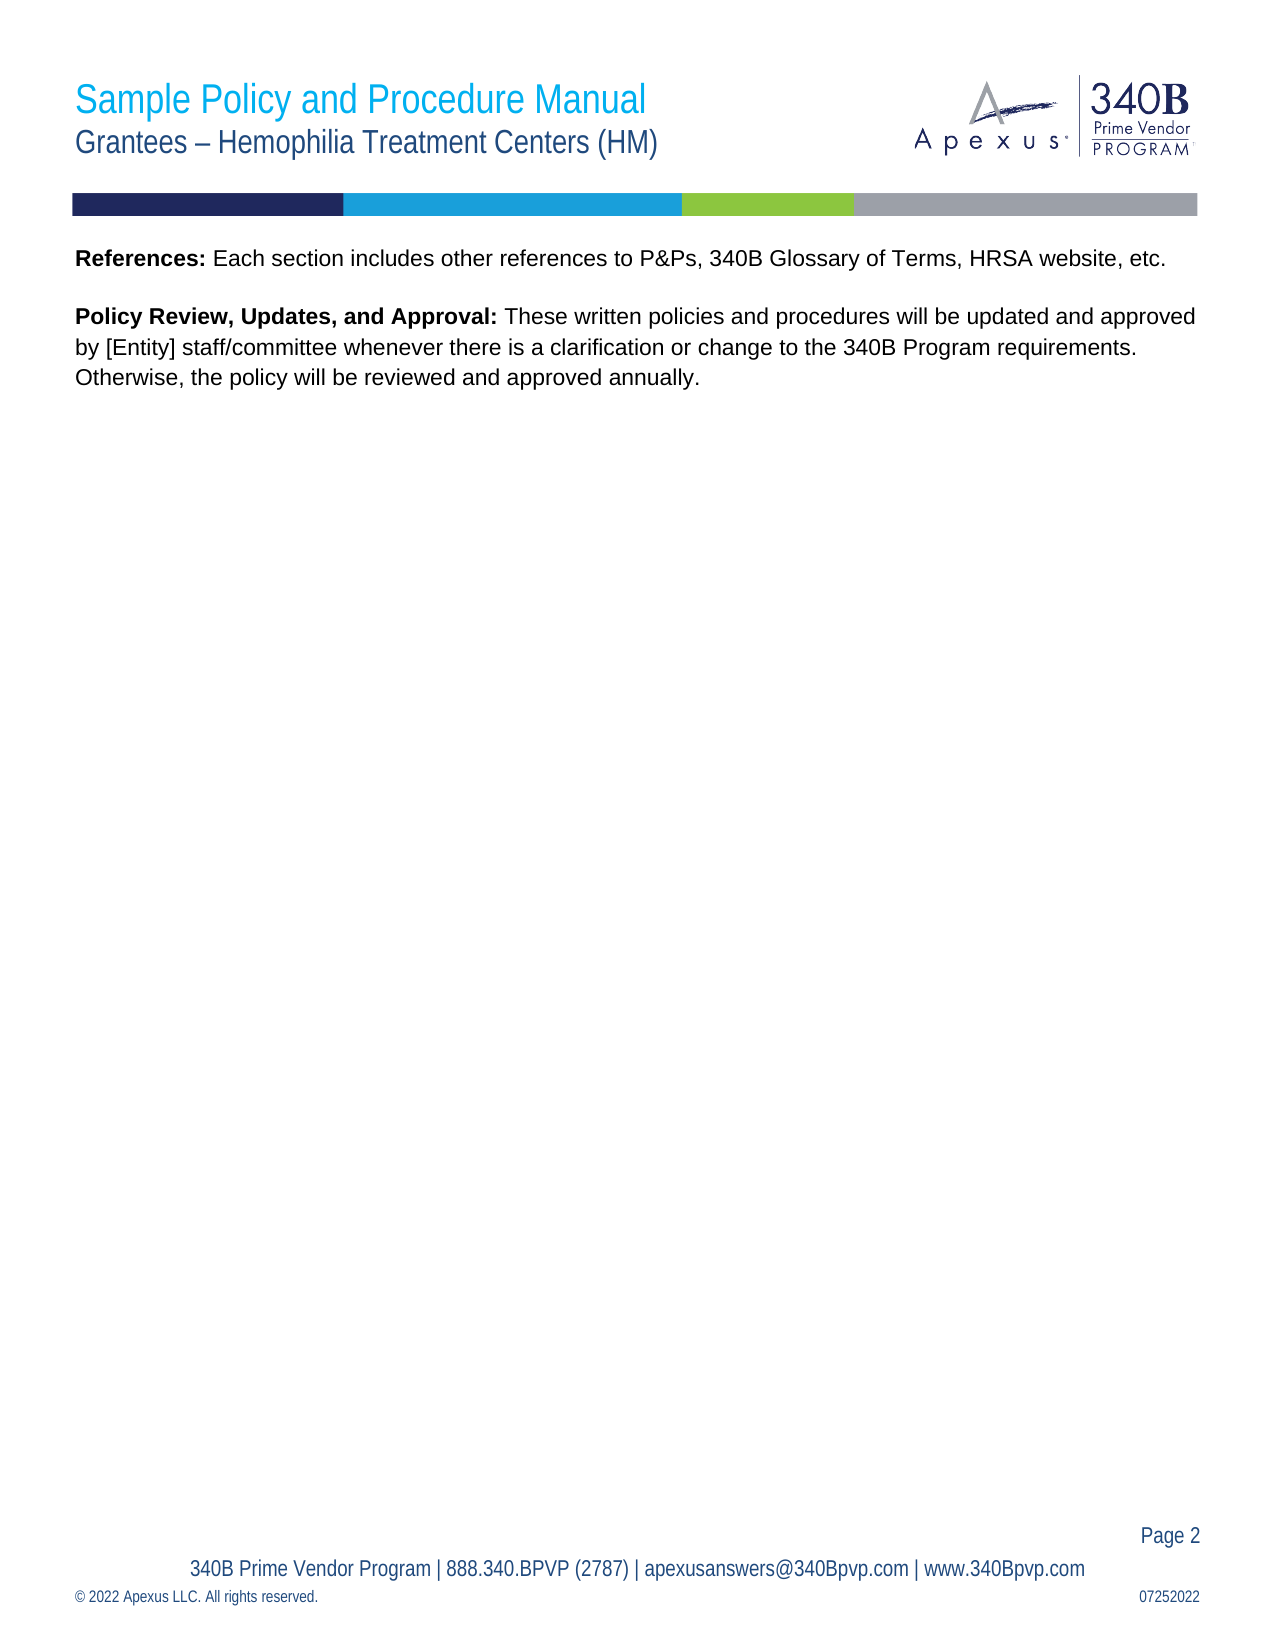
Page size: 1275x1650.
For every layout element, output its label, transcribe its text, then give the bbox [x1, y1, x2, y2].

subtitle References: Each section includes other references to P&Ps, 340B Glossary of Terms, HRSA website, etc. [75, 244, 1200, 271]
subtitle Policy Review, Updates, and Approval: These written policies and procedures will be updated and approved by [Entity] staff/committee whenever there is a clarification or change to the 340B Program requirements. Otherwise, the policy will be reviewed and approved annually. [75, 303, 1200, 390]
picture [72, 193, 1198, 216]
picture [913, 75, 1195, 157]
